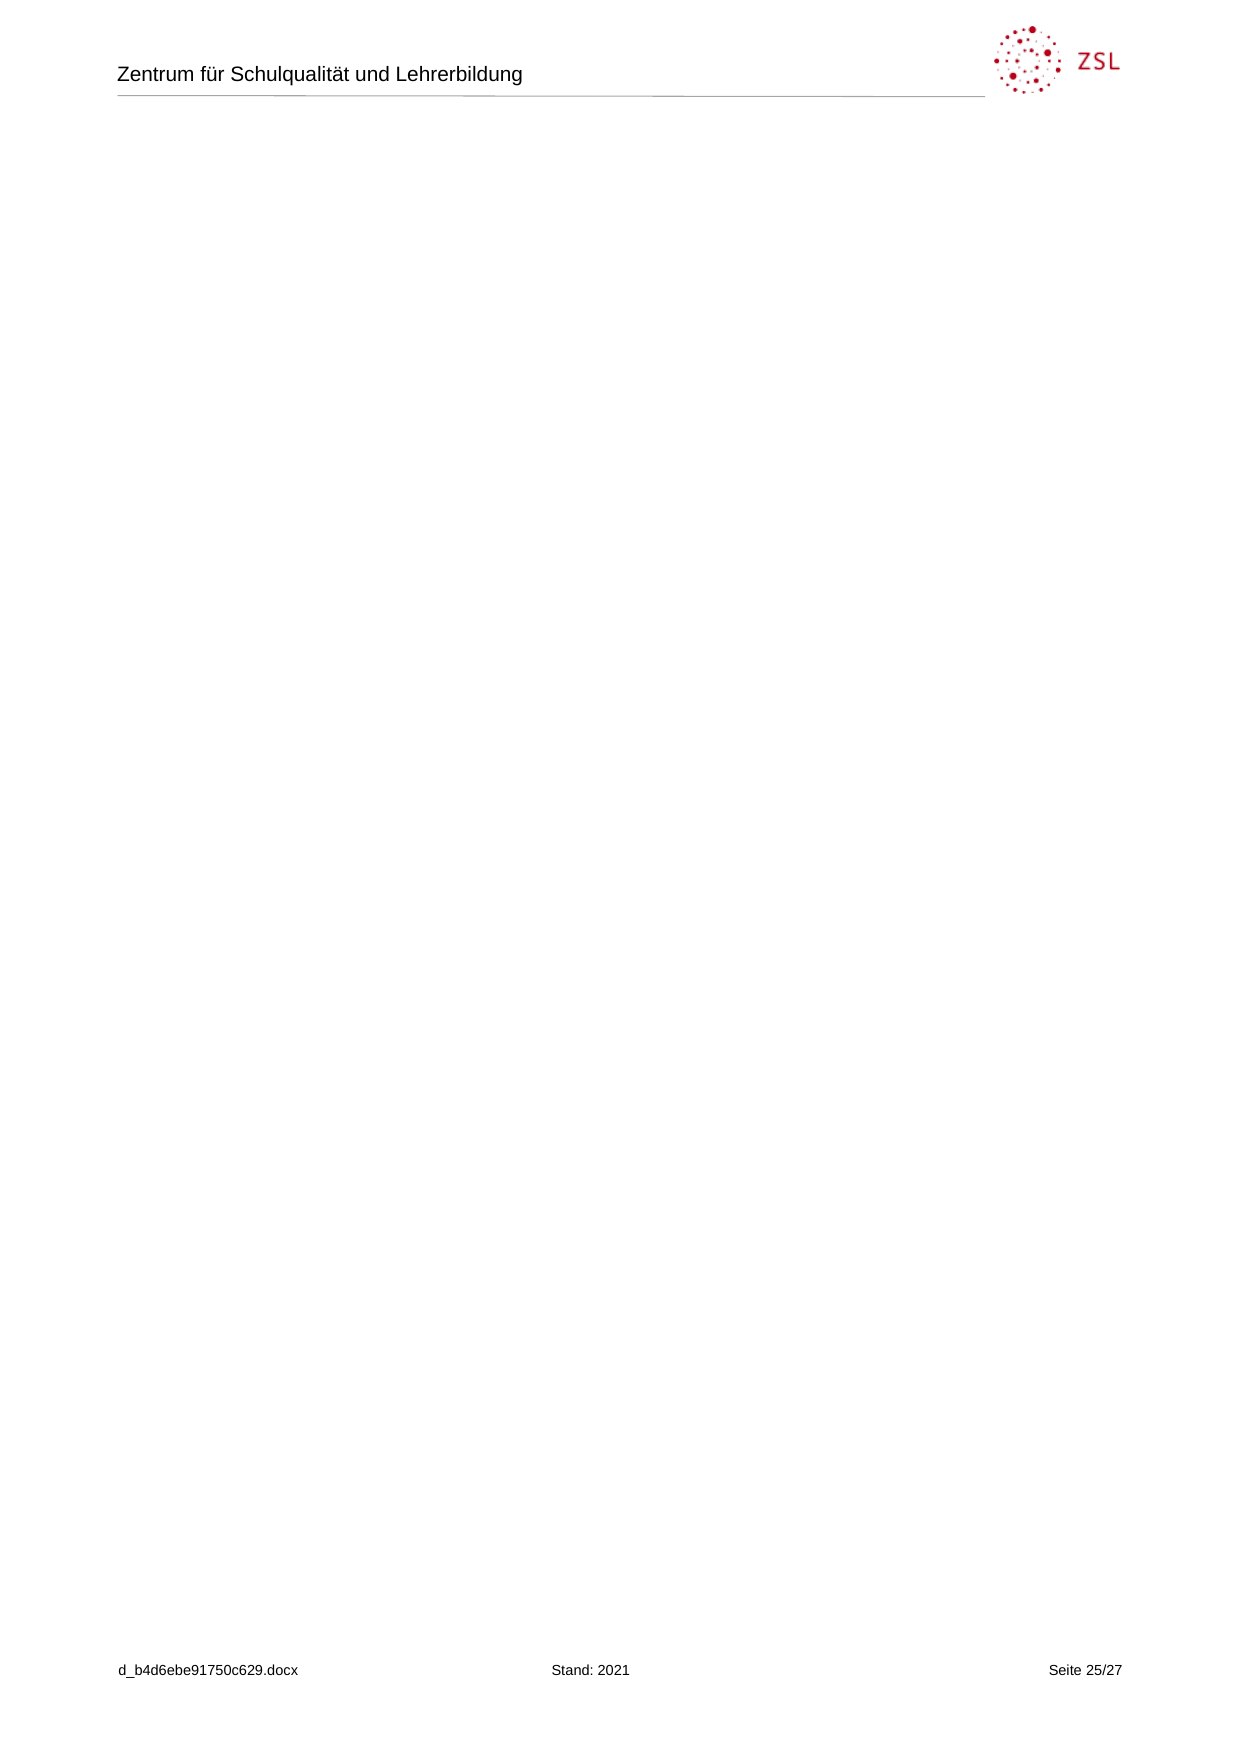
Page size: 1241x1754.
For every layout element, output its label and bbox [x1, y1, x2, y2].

picture [992, 25, 1122, 96]
